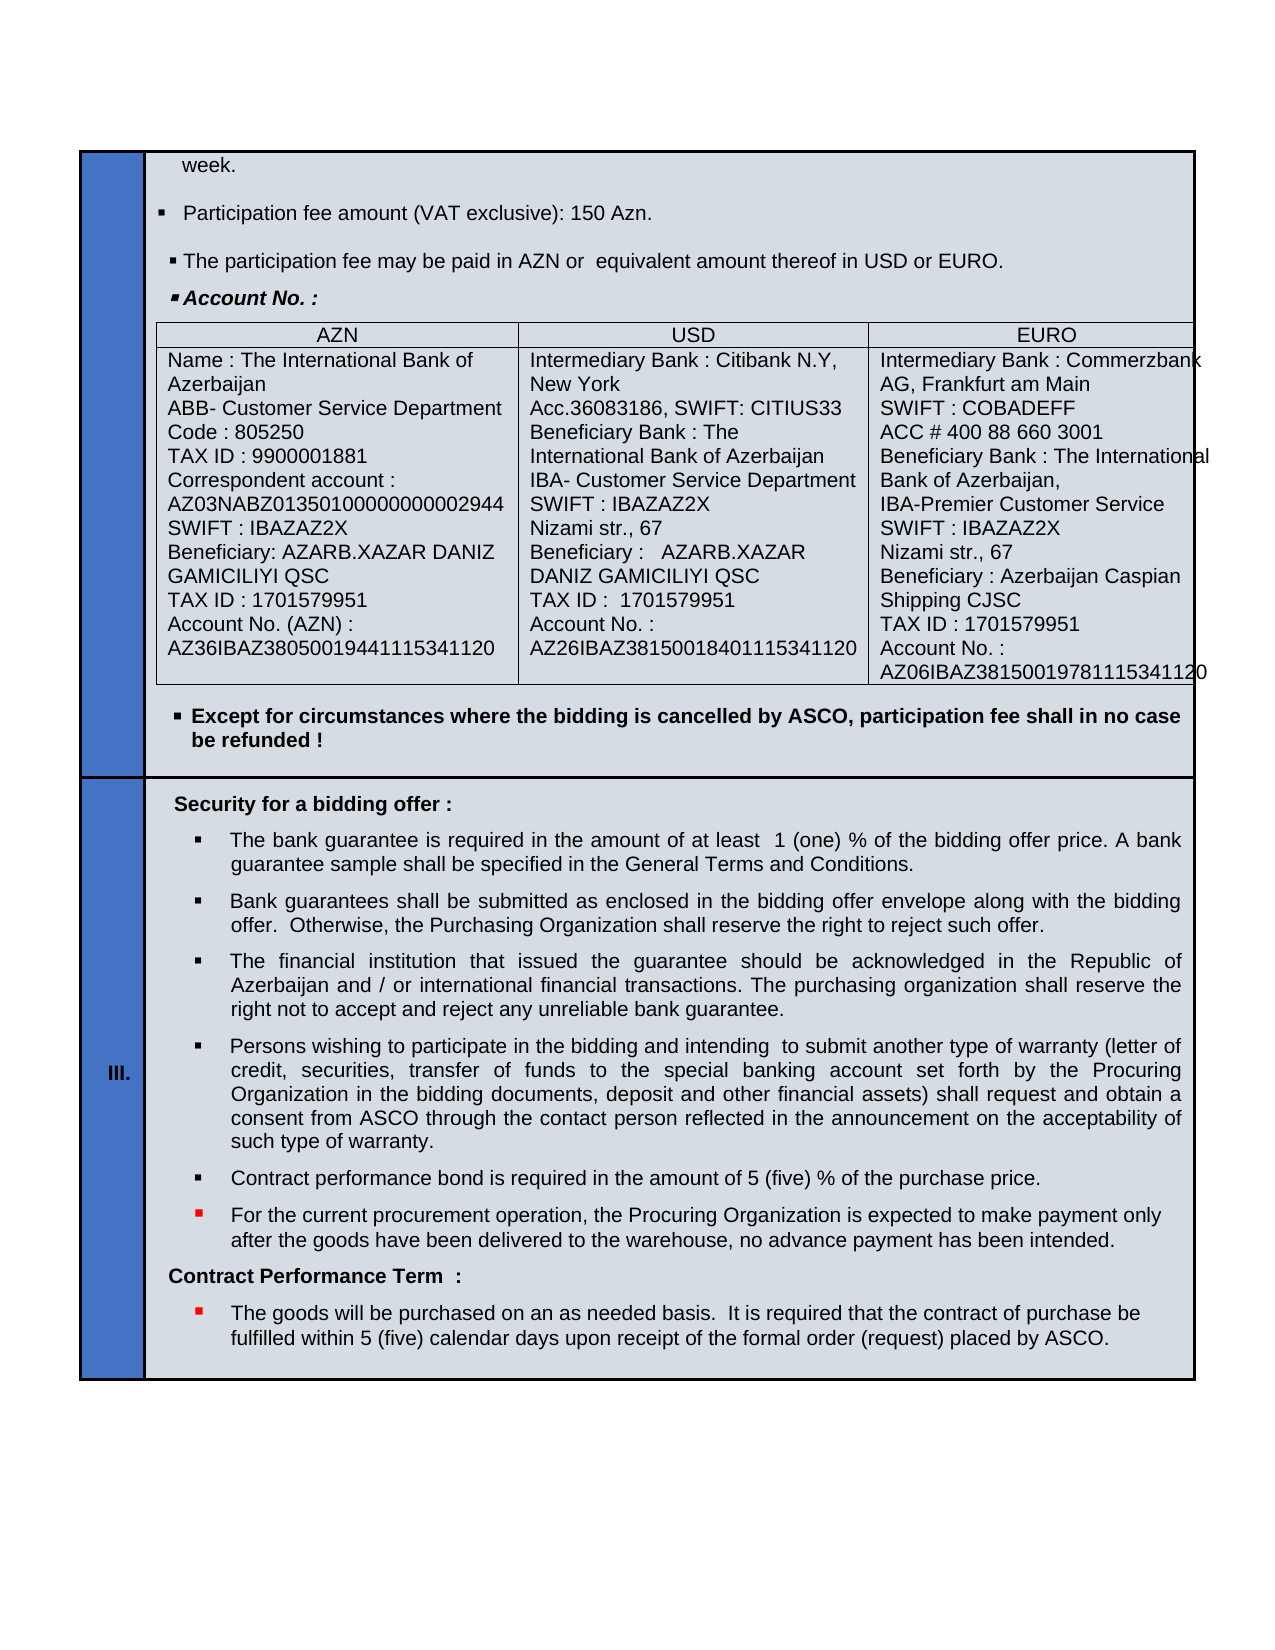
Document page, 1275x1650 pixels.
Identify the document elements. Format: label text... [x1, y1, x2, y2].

table_cell [82, 779, 143, 1378]
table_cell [146, 153, 1193, 776]
table_cell Security for a bidding offer : The bank guarantee is required in the amount of at least 1 (one) % of the bidding offer price. A bank guarantee sample shall be specified in the General Terms and Conditions. Bank guarantees shall be submitted as enclosed in the bidding offer envelope along with the bidding offer. Otherwise, the Purchasing Organization shall reserve the right to reject such offer. The financial institution that issued the guarantee should be acknowledged in the Republic of Azerbaijan and / or international financial transactions. The purchasing organization shall reserve the right not to accept and reject any unreliable bank guarantee. Persons wishing to participate in the bidding and intending to submit another type of warranty (letter of credit, securities, transfer of funds to the special banking account set forth by the Procuring Organization in the bidding documents, deposit and other financial assets) shall request and obtain a consent from ASCO through the contact person reflected in the announcement on the acceptability of such type of warranty. Contract performance bond is required in the amount of 5 (five) % of the purchase price. For the current procurement operation, the Procuring Organization is expected to make payment only after the goods have been delivered to the warehouse, no advance payment has been intended. Contract Performance Term : The goods will be purchased on an as needed basis. It is required that the contract of purchase be fulfilled within 5 (five) calendar days upon receipt of the formal order (request) placed by ASCO. [146, 779, 1193, 1378]
table_cell [82, 153, 143, 776]
